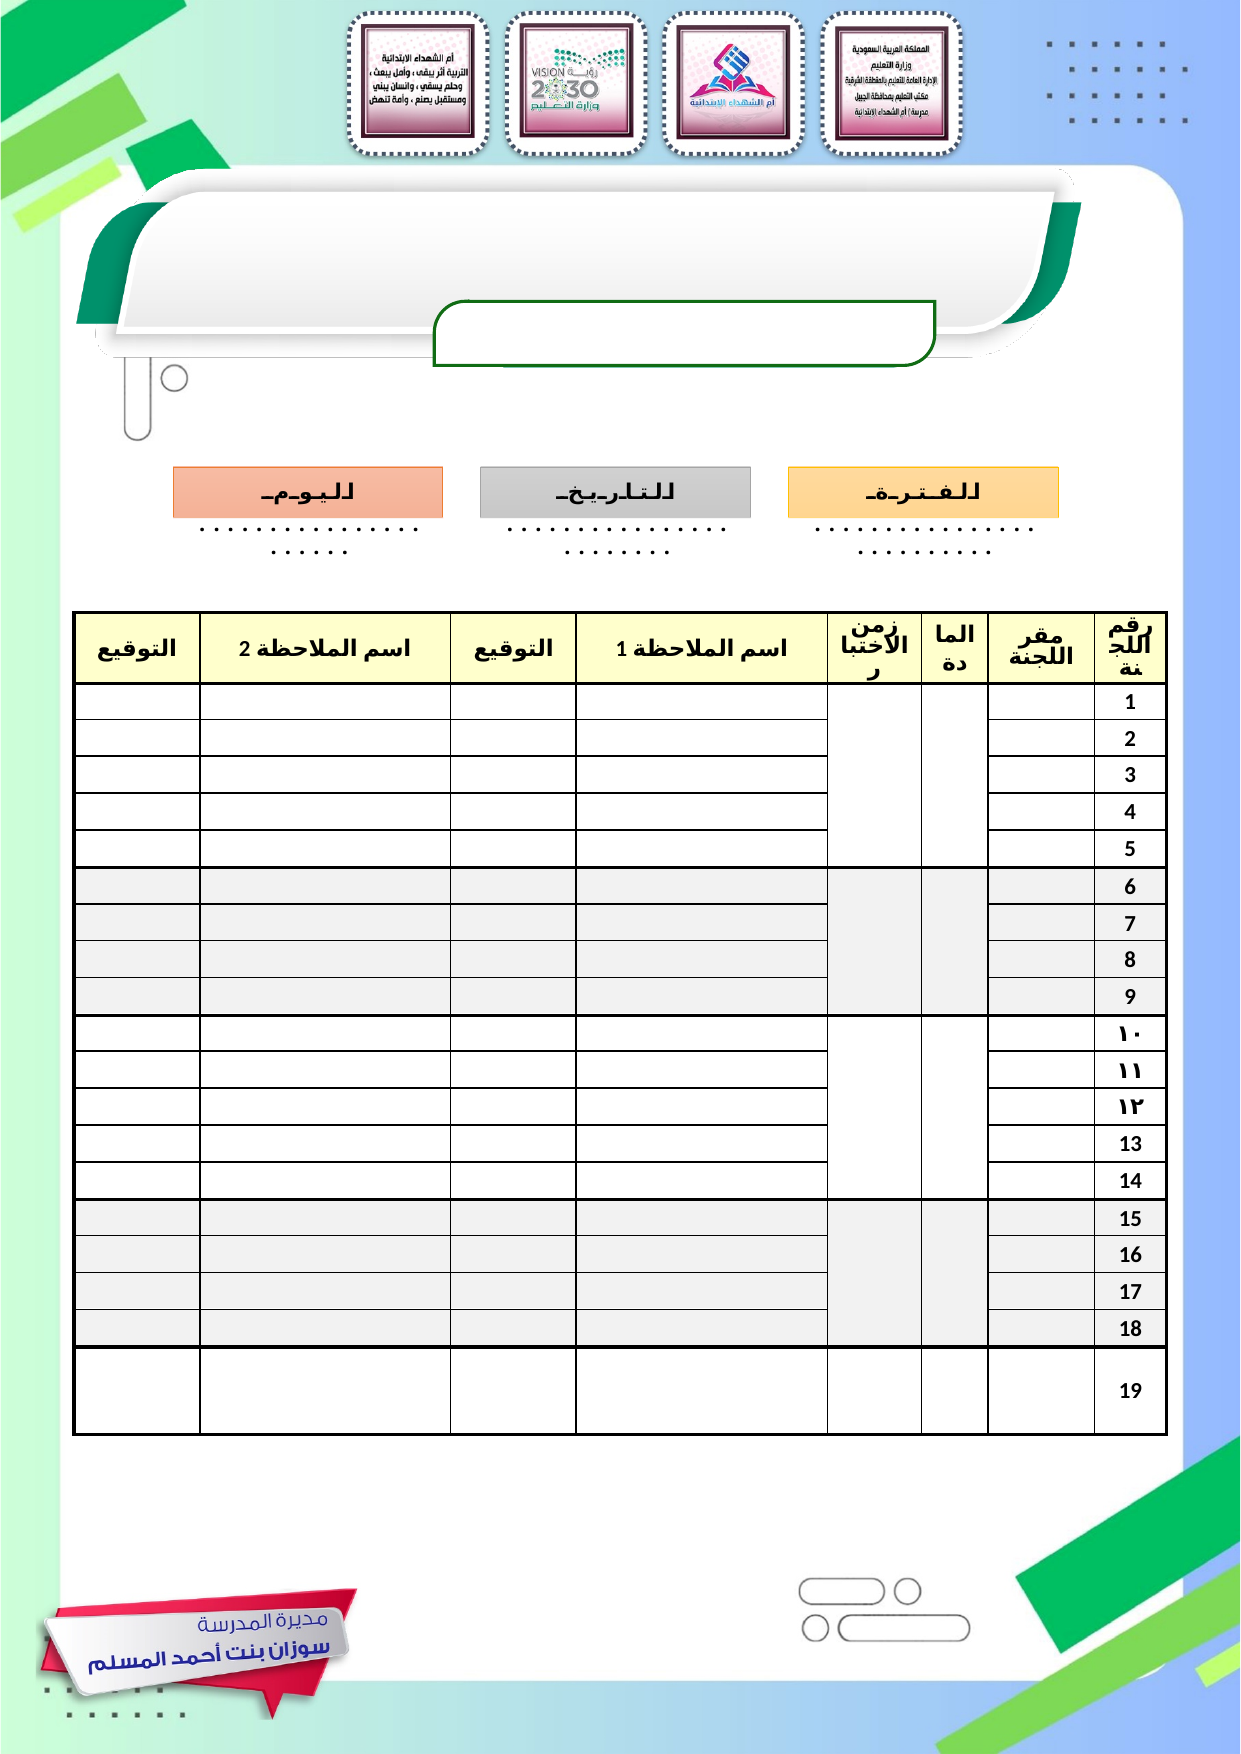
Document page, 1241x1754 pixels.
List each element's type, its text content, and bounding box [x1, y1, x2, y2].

table_cell 8 [1095, 941, 1165, 977]
table_cell [989, 757, 1094, 792]
table_cell [922, 1349, 987, 1432]
table_cell [989, 794, 1094, 829]
table_cell [76, 1163, 199, 1198]
table_cell [201, 1349, 450, 1432]
table_cell [201, 794, 450, 829]
table_cell [201, 1273, 450, 1308]
table_header مقر اللجنة [989, 614, 1094, 682]
table_cell ١٢ [1095, 1089, 1165, 1124]
table_cell [201, 757, 450, 792]
table_cell [577, 1017, 827, 1050]
table_cell [76, 1273, 199, 1308]
table_cell ١١ [1095, 1052, 1165, 1087]
table_cell [451, 1236, 575, 1272]
table_cell 1 [1095, 685, 1165, 718]
table_cell [76, 869, 199, 903]
table_cell [76, 1089, 199, 1124]
table_cell [201, 1310, 450, 1345]
table_cell [922, 869, 987, 1013]
table_cell [201, 941, 450, 977]
table_cell [828, 1017, 921, 1198]
table_header التوقيع [76, 614, 199, 682]
table_header التوقيع [451, 614, 575, 682]
table_cell [577, 685, 827, 718]
table_cell 19 [1095, 1349, 1165, 1432]
table_cell [577, 1273, 827, 1308]
table_cell [577, 1089, 827, 1124]
table_cell [989, 978, 1094, 1013]
table_header زمن الاختبار [828, 614, 921, 682]
table_cell [451, 1201, 575, 1235]
table_cell [451, 757, 575, 792]
table_cell [201, 1052, 450, 1087]
table_cell [989, 1201, 1094, 1235]
table_cell [451, 720, 575, 755]
table_cell [577, 1349, 827, 1432]
table_cell [577, 757, 827, 792]
table_cell [989, 1163, 1094, 1198]
table_header رقم اللجنة [1095, 614, 1165, 682]
table_cell [451, 831, 575, 866]
table_cell [828, 1201, 921, 1345]
table_cell [451, 905, 575, 940]
picture [0, 0, 1241, 1754]
table_cell [577, 1052, 827, 1087]
table_cell [451, 1052, 575, 1087]
table_cell [577, 869, 827, 903]
table_cell 6 [1095, 869, 1165, 903]
table_cell [451, 1163, 575, 1198]
table_cell [577, 1236, 827, 1272]
table_cell [577, 978, 827, 1013]
table_cell [76, 1236, 199, 1272]
table_cell 14 [1095, 1163, 1165, 1198]
table_cell [76, 1310, 199, 1345]
table_cell [577, 905, 827, 940]
table_cell 17 [1095, 1273, 1165, 1308]
table_cell [451, 978, 575, 1013]
table_cell 18 [1095, 1310, 1165, 1345]
table_cell [451, 1017, 575, 1050]
table_cell [989, 1089, 1094, 1124]
table_cell 15 [1095, 1201, 1165, 1235]
table_cell [201, 1236, 450, 1272]
table_cell [451, 1273, 575, 1308]
table_cell [201, 978, 450, 1013]
table_cell [577, 1310, 827, 1345]
table_cell [76, 1052, 199, 1087]
table_cell [451, 1349, 575, 1432]
table_cell 3 [1095, 757, 1165, 792]
table_cell [989, 1126, 1094, 1161]
table_cell [201, 1089, 450, 1124]
table_cell [989, 685, 1094, 718]
table_cell [577, 794, 827, 829]
table_cell [201, 1163, 450, 1198]
table_header اسم الملاحظة 2 [201, 614, 450, 682]
table_cell 2 [1095, 720, 1165, 755]
table_cell [76, 941, 199, 977]
table_cell [76, 978, 199, 1013]
table_cell [201, 905, 450, 940]
table_cell 16 [1095, 1236, 1165, 1272]
table_cell [201, 1126, 450, 1161]
table_cell [451, 1089, 575, 1124]
table_cell [577, 1163, 827, 1198]
table_cell [989, 869, 1094, 903]
table_cell [989, 1273, 1094, 1308]
table_cell [76, 757, 199, 792]
table_cell [451, 869, 575, 903]
table_cell ١٠ [1095, 1017, 1165, 1050]
table_cell [201, 869, 450, 903]
table_cell [577, 831, 827, 866]
table_cell 13 [1095, 1126, 1165, 1161]
table_cell [989, 720, 1094, 755]
table_cell 7 [1095, 905, 1165, 940]
table_cell [451, 794, 575, 829]
table_cell [76, 1017, 199, 1050]
table_cell [201, 1017, 450, 1050]
table_cell [451, 1310, 575, 1345]
table_cell [76, 1349, 199, 1432]
table_cell [451, 941, 575, 977]
table_cell [577, 1201, 827, 1235]
table_cell [577, 1126, 827, 1161]
table_cell [201, 685, 450, 718]
table_cell [989, 941, 1094, 977]
table_cell [76, 794, 199, 829]
table_cell [922, 685, 987, 866]
table_cell [989, 831, 1094, 866]
table_cell [989, 1349, 1094, 1432]
table_cell [451, 1126, 575, 1161]
table_cell [989, 1017, 1094, 1050]
table_cell [989, 905, 1094, 940]
table_cell 4 [1095, 794, 1165, 829]
table_cell [989, 1052, 1094, 1087]
table_cell [76, 905, 199, 940]
table_cell [577, 720, 827, 755]
table_cell [828, 685, 921, 866]
table_cell [76, 720, 199, 755]
table_cell [76, 685, 199, 718]
table_cell [989, 1310, 1094, 1345]
table_cell [76, 1201, 199, 1235]
table_cell [828, 1349, 921, 1432]
table_cell [76, 831, 199, 866]
table_cell [76, 1126, 199, 1161]
table_cell 9 [1095, 978, 1165, 1013]
table_cell [577, 941, 827, 977]
table_cell 5 [1095, 831, 1165, 866]
table_cell [922, 1201, 987, 1345]
table_cell [922, 1017, 987, 1198]
table_cell [828, 869, 921, 1013]
table_cell [201, 720, 450, 755]
table_cell [989, 1236, 1094, 1272]
table_header المادة [922, 614, 987, 682]
table_cell [201, 1201, 450, 1235]
table_header اسم الملاحظة 1 [577, 614, 827, 682]
table_cell [451, 685, 575, 718]
table_cell [201, 831, 450, 866]
